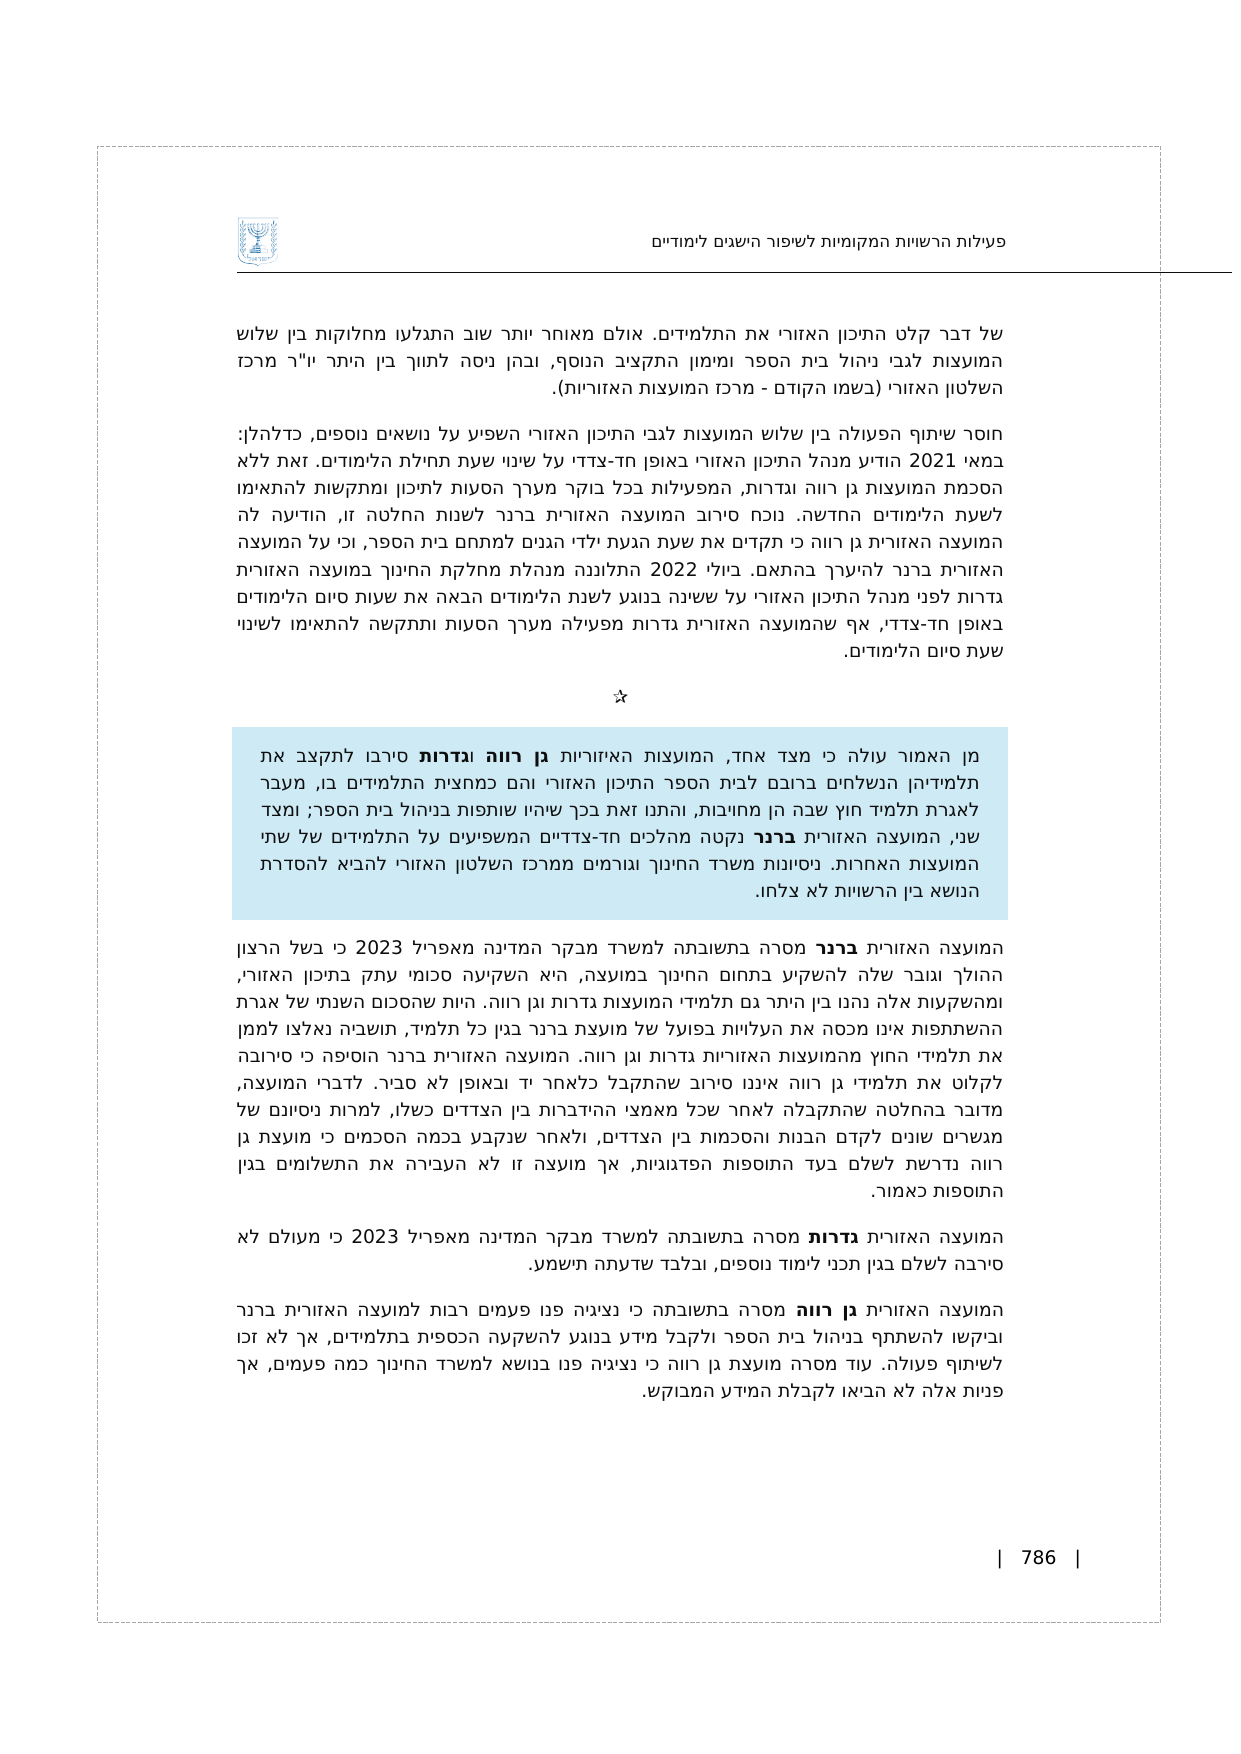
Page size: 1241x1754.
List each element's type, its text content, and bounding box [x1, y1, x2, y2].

text מן האמור עולה כי מצד אחד, המועצות האיזוריות גן רווה וגדרות סירבו לתקצב את תלמידיהן הנשלחים ברובם לבית הספר התיכון האזורי והם כמחצית התלמידים בו, מעבר לאגרת תלמיד חוץ שבה הן מחויבות, והתנו זאת בכך שיהיו שותפות בניהול בית הספר; ומצד שני, המועצה האזורית ברנר נקטה מהלכים חד-צדדיים המשפיעים על התלמידים של שתי המועצות האחרות. ניסיונות משרד החינוך וגורמים ממרכז השלטון האזורי להביא להסדרת הנושא בין הרשויות לא צלחו. [237, 732, 1003, 915]
text המועצה האזורית ברנר מסרה בתשובתה למשרד מבקר המדינה מאפריל 2023 כי בשל הרצון ההולך וגובר שלה להשקיע בתחום החינוך במועצה, היא השקיעה סכומי עתק בתיכון האזורי, ומהשקעות אלה נהנו בין היתר גם תלמידי המועצות גדרות וגן רווה. היות שהסכום השנתי של אגרת ההשתתפות אינו מכסה את העלויות בפועל של מועצת ברנר בגין כל תלמיד, תושביה נאלצו לממן את תלמידי החוץ מהמועצות האזוריות גדרות וגן רווה. המועצה האזורית ברנר הוסיפה כי סירובה לקלוט את תלמידי גן רווה איננו סירוב שהתקבל כלאחר יד ובאופן לא סביר. לדברי המועצה, מדובר בהחלטה שהתקבלה לאחר שכל מאמצי ההידברות בין הצדדים כשלו, למרות ניסיונם של מגשרים שונים לקדם הבנות והסכמות בין הצדדים, ולאחר שנקבע בכמה הסכמים כי מועצת גן רווה נדרשת לשלם בעד התוספות הפדגוגיות, אך מועצה זו לא העבירה את התשלומים בגין התוספות כאמור. [236, 932, 1004, 1203]
text המועצה האזורית גדרות מסרה בתשובתה למשרד מבקר המדינה מאפריל 2023 כי מעולם לא סירבה לשלם בגין תכני לימוד נוספים, ובלבד שדעתה תישמע. [236, 1222, 1004, 1276]
text ✰ [236, 681, 1004, 708]
text המועצה האזורית גן רווה מסרה בתשובתה כי נציגיה פנו פעמים רבות למועצה האזורית ברנר וביקשו להשתתף בניהול בית הספר ולקבל מידע בנוגע להשקעה הכספית בתלמידים, אך לא זכו לשיתוף פעולה. עוד מסרה מועצת גן רווה כי נציגיה פנו בנושא למשרד החינוך כמה פעמים, אך פניות אלה לא הביאו לקבלת המידע המבוקש. [236, 1295, 1004, 1403]
text חוסר שיתוף הפעולה בין שלוש המועצות לגבי התיכון האזורי השפיע על נושאים נוספים, כדלהלן: במאי 2021 הודיע מנהל התיכון האזורי באופן חד-צדדי על שינוי שעת תחילת הלימודים. זאת ללא הסכמת המועצות גן רווה וגדרות, המפעילות בכל בוקר מערך הסעות לתיכון ומתקשות להתאימו לשעת הלימודים החדשה. נוכח סירוב המועצה האזורית ברנר לשנות החלטה זו, הודיעה לה המועצה האזורית גן רווה כי תקדים את שעת הגעת ילדי הגנים למתחם בית הספר, וכי על המועצה האזורית ברנר להיערך בהתאם. ביולי 2022 התלוננה מנהלת מחלקת החינוך במועצה האזורית גדרות לפני מנהל התיכון האזורי על ששינה בנוגע לשנת הלימודים הבאה את שעות סיום הלימודים באופן חד-צדדי, אף שהמועצה האזורית גדרות מפעילה מערך הסעות ותתקשה להתאימו לשינוי שעת סיום הלימודים. [236, 419, 1004, 663]
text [236, 319, 1004, 400]
